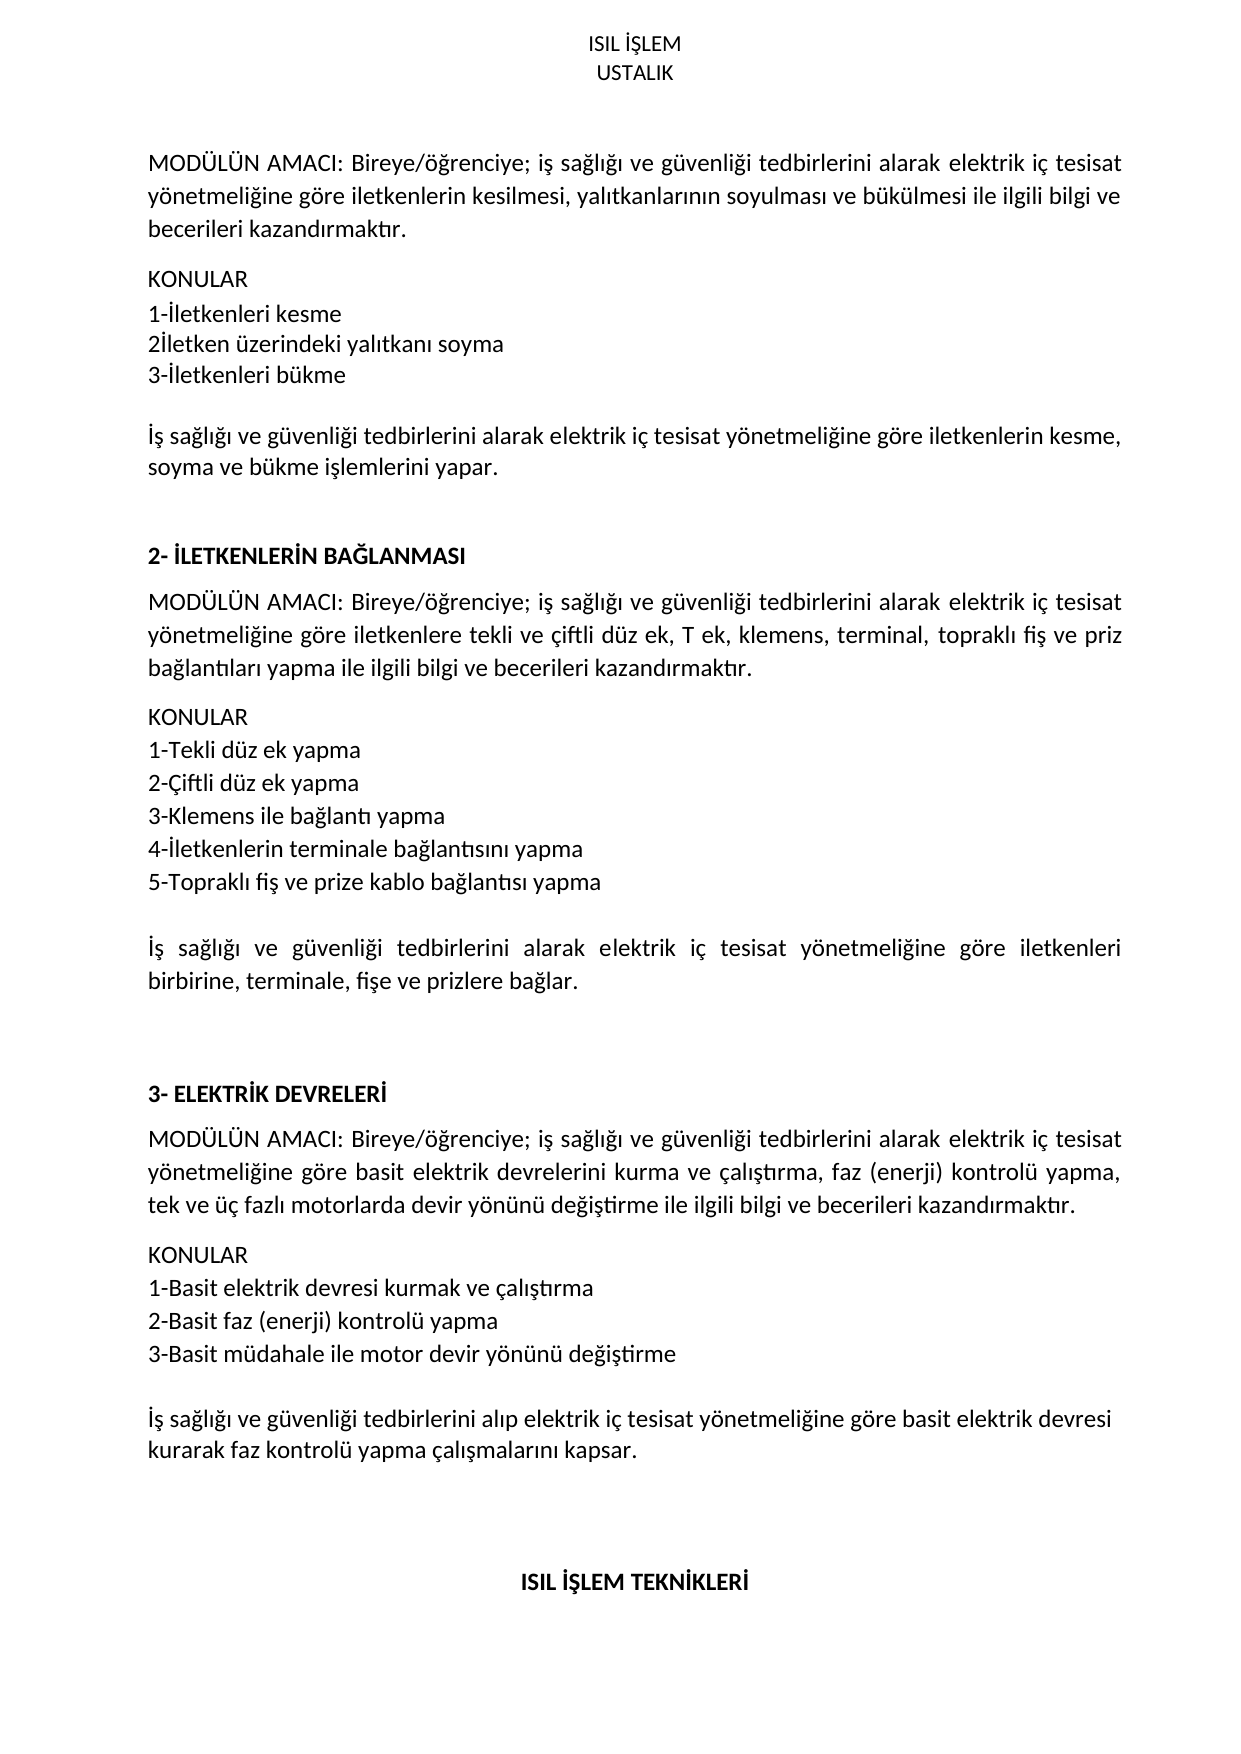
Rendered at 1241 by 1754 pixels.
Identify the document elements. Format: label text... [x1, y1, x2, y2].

text 1-Basit elektrik devresi kurmak ve çalıştırma [148, 1272, 1122, 1302]
text MODÜLÜN AMACI: Bireye/öğrenciye; iş sağlığı ve güvenliği tedbirlerini alarak elektrik iç tesisat yönetmeliğine göre iletkenlere tekli ve çiftli düz ek, T ek, klemens, terminal, topraklı fiş ve priz bağlantıları yapma ile ilgili bilgi ve becerileri kazandırmaktır. [148, 586, 1122, 682]
text 1-İletkenleri kesme [148, 298, 1122, 328]
text 2İletken üzerindeki yalıtkanı soyma [148, 328, 1122, 359]
text İş sağlığı ve güvenliği tedbirlerini alarak elektrik iç tesisat yönetmeliğine göre iletkenlerin kesme, soyma ve bükme işlemlerini yapar. [148, 420, 1122, 481]
text MODÜLÜN AMACI: Bireye/öğrenciye; iş sağlığı ve güvenliği tedbirlerini alarak elektrik iç tesisat yönetmeliğine göre basit elektrik devrelerini kurma ve çalıştırma, faz (enerji) kontrolü yapma, tek ve üç fazlı motorlarda devir yönünü değiştirme ile ilgili bilgi ve becerileri kazandırmaktır. [148, 1124, 1122, 1220]
text 3-İletkenleri bükme [148, 359, 1122, 389]
text KONULAR [148, 263, 1122, 293]
text 3-Klemens ile bağlantı yapma [148, 800, 1122, 831]
text İş sağlığı ve güvenliği tedbirlerini alarak elektrik iç tesisat yönetmeliğine göre iletkenleri birbirine, terminale, fişe ve prizlere bağlar. [148, 932, 1122, 995]
text 3- ELEKTRİK DEVRELERİ [148, 1078, 1122, 1108]
text 3-Basit müdahale ile motor devir yönünü değiştirme [148, 1338, 1122, 1368]
text ISIL İŞLEM TEKNİKLERİ [148, 1554, 1122, 1597]
text 2- İLETKENLERİN BAĞLANMASI [148, 540, 1122, 571]
text 2-Basit faz (enerji) kontrolü yapma [148, 1305, 1122, 1335]
text İş sağlığı ve güvenliği tedbirlerini alıp elektrik iç tesisat yönetmeliğine göre basit elektrik devresi kurarak faz kontrolü yapma çalışmalarını kapsar. [148, 1404, 1122, 1465]
text KONULAR [148, 1239, 1122, 1269]
text 1-Tekli düz ek yapma [148, 734, 1122, 765]
text 5-Topraklı fiş ve prize kablo bağlantısı yapma [148, 866, 1122, 897]
text KONULAR [148, 702, 1122, 732]
text MODÜLÜN AMACI: Bireye/öğrenciye; iş sağlığı ve güvenliği tedbirlerini alarak elektrik iç tesisat yönetmeliğine göre iletkenlerin kesilmesi, yalıtkanlarının soyulması ve bükülmesi ile ilgili bilgi ve becerileri kazandırmaktır. [148, 148, 1122, 244]
text 4-İletkenlerin terminale bağlantısını yapma [148, 833, 1122, 864]
text 2-Çiftli düz ek yapma [148, 767, 1122, 798]
